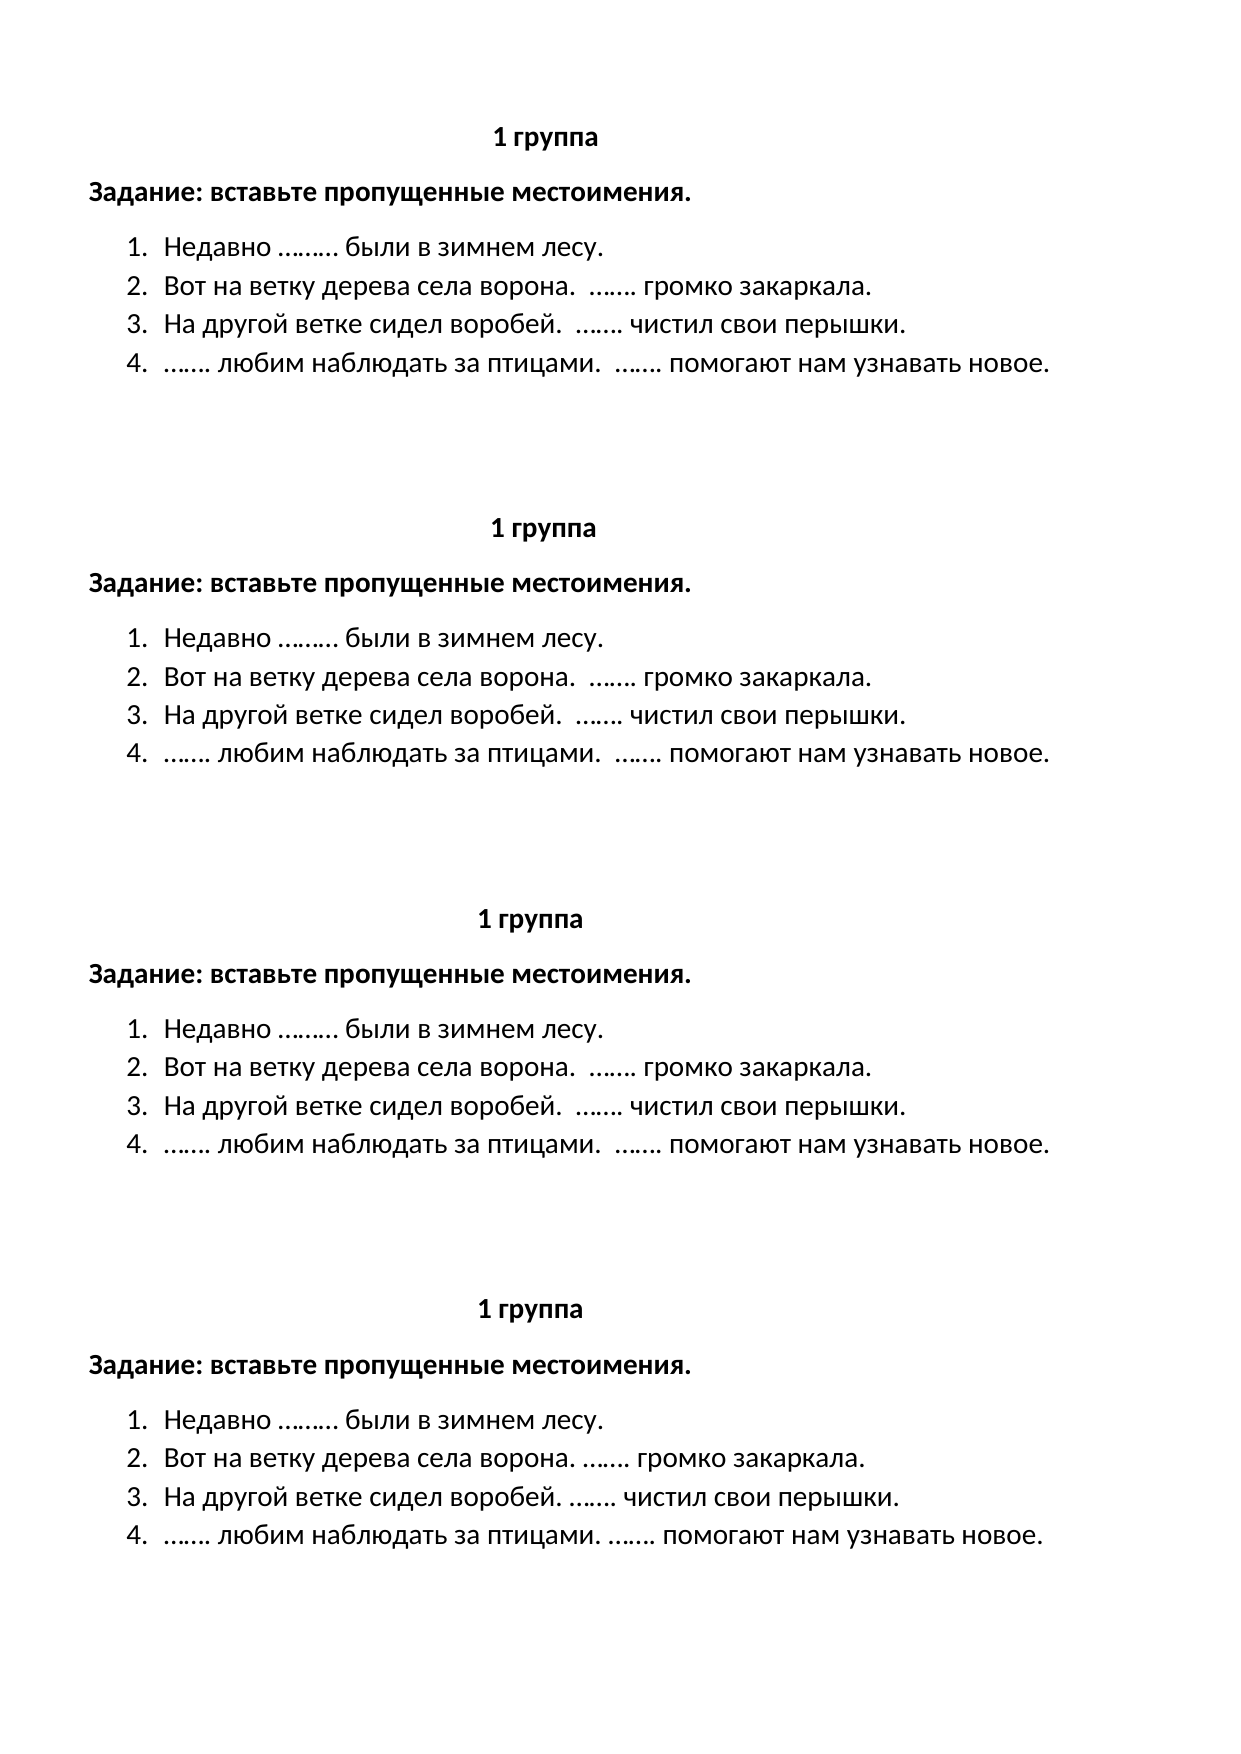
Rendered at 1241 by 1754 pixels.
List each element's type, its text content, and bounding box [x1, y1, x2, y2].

list На другой ветке сидел воробей. ……. чистил свои перышки. [126, 696, 1063, 732]
list Вот на ветку дерева села ворона. ……. громко закаркала. [126, 1439, 1063, 1475]
text 1 группа [88, 509, 1063, 544]
text 1 группа [88, 118, 1063, 154]
list Вот на ветку дерева села ворона. ……. громко закаркала. [126, 658, 1063, 693]
list Недавно ……… были в зимнем лесу. [126, 228, 1063, 264]
list На другой ветке сидел воробей. ……. чистил свои перышки. [126, 1087, 1063, 1122]
list ……. любим наблюдать за птицами. ……. помогают нам узнавать новое. [126, 1125, 1063, 1161]
list Вот на ветку дерева села ворона. ……. громко закаркала. [126, 267, 1063, 302]
list Недавно ……… были в зимнем лесу. [126, 1010, 1063, 1046]
list ……. любим наблюдать за птицами. ……. помогают нам узнавать новое. [126, 344, 1063, 379]
list На другой ветке сидел воробей. ……. чистил свои перышки. [126, 305, 1063, 341]
list Недавно ……… были в зимнем лесу. [126, 1401, 1063, 1436]
text 1 группа [88, 1291, 1063, 1326]
list ……. любим наблюдать за птицами. ……. помогают нам узнавать новое. [126, 734, 1063, 770]
list ……. любим наблюдать за птицами. ……. помогают нам узнавать новое. [126, 1516, 1063, 1552]
list Вот на ветку дерева села ворона. ……. громко закаркала. [126, 1048, 1063, 1084]
text Задание: вставьте пропущенные местоимения. [88, 564, 1063, 600]
list На другой ветке сидел воробей. ……. чистил свои перышки. [126, 1478, 1063, 1513]
text 1 группа [88, 900, 1063, 935]
text Задание: вставьте пропущенные местоимения. [88, 173, 1063, 209]
list Недавно ……… были в зимнем лесу. [126, 619, 1063, 655]
text Задание: вставьте пропущенные местоимения. [88, 955, 1063, 991]
text Задание: вставьте пропущенные местоимения. [88, 1346, 1063, 1381]
